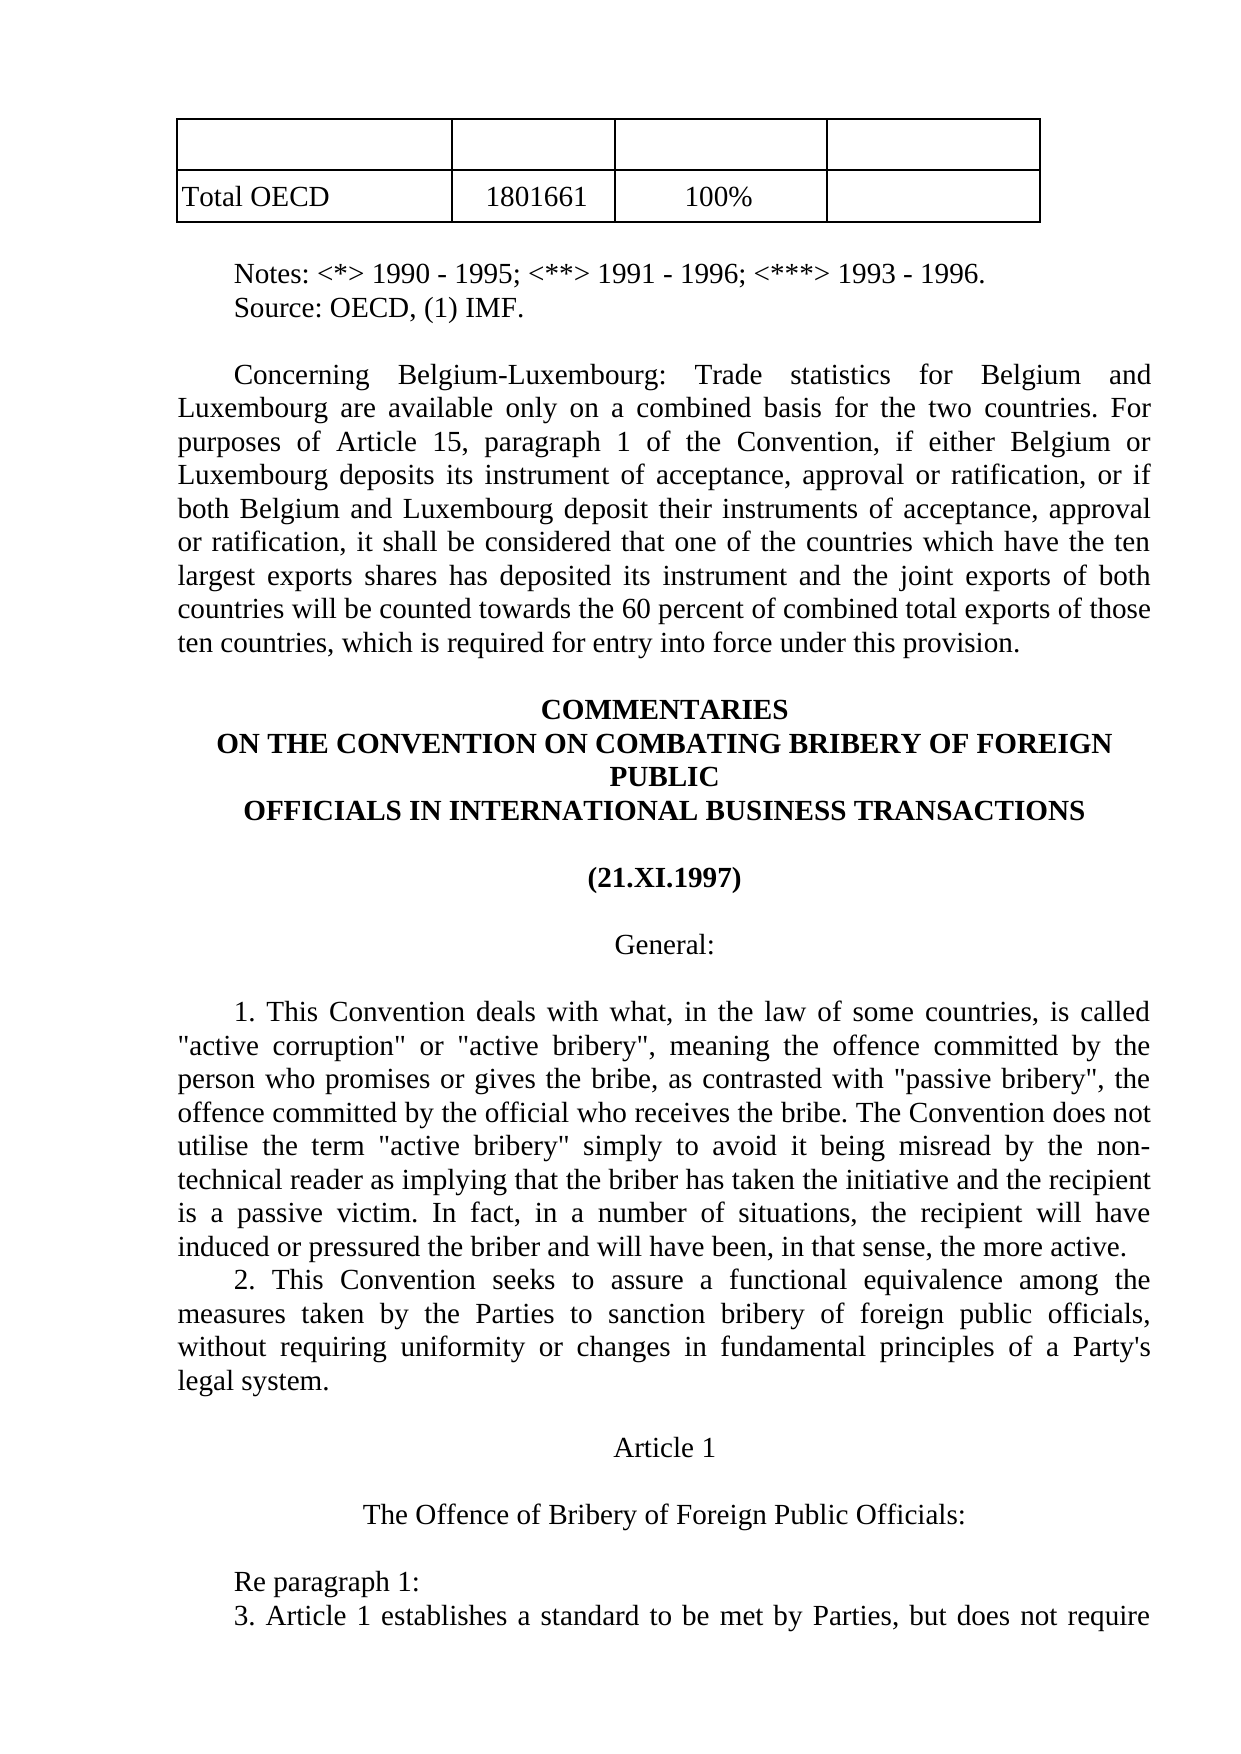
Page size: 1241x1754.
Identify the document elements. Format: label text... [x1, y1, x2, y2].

title COMMENTARIES [177, 692, 1152, 726]
text Concerning Belgium-Luxembourg: Trade statistics for Belgium and Luxembourg are available only on a combined basis for the two countries. For purposes of Article 15, paragraph 1 of the Convention, if either Belgium or Luxembourg deposits its instrument of acceptance, approval or ratification, or if both Belgium and Luxembourg deposit their instruments of acceptance, approval or ratification, it shall be considered that one of the countries which have the ten largest exports shares has deposited its instrument and the joint exports of both countries will be counted towards the 60 percent of combined total exports of those ten countries, which is required for entry into force under this provision. [177, 357, 1152, 659]
text Source: OECD, (1) IMF. [177, 290, 1152, 323]
table_cell [616, 120, 826, 169]
text The Offence of Bribery of Foreign Public Officials: [177, 1497, 1152, 1531]
table_cell 100% [616, 171, 826, 221]
text 2. This Convention seeks to assure a functional equivalence among the measures taken by the Parties to sanction bribery of foreign public officials, without requiring uniformity or changes in fundamental principles of a Party's legal system. [177, 1262, 1152, 1397]
table_cell [453, 120, 614, 169]
text Re paragraph 1: [177, 1564, 1152, 1598]
text Notes: <*> 1990 - 1995; <**> 1991 - 1996; <***> 1993 - 1996. [177, 256, 1152, 290]
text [177, 1598, 1152, 1631]
title OFFICIALS IN INTERNATIONAL BUSINESS TRANSACTIONS [177, 793, 1152, 826]
text General: [177, 927, 1152, 961]
table_cell 1801661 [453, 171, 614, 221]
text 1. This Convention deals with what, in the law of some countries, is called "active corruption" or "active bribery", meaning the offence committed by the person who promises or gives the bribe, as contrasted with "passive bribery", the offence committed by the official who receives the bribe. The Convention does not utilise the term "active bribery" simply to avoid it being misread by the non-technical reader as implying that the briber has taken the initiative and the recipient is a passive victim. In fact, in a number of situations, the recipient will have induced or pressured the briber and will have been, in that sense, the more active. [177, 994, 1152, 1262]
table_cell [828, 120, 1039, 169]
title (21.XI.1997) [177, 860, 1152, 893]
text Article 1 [177, 1430, 1152, 1464]
table_cell [828, 171, 1039, 221]
table_cell [178, 120, 451, 169]
table_cell Total OECD [178, 171, 451, 221]
title ON THE CONVENTION ON COMBATING BRIBERY OF FOREIGN PUBLIC [177, 726, 1152, 793]
